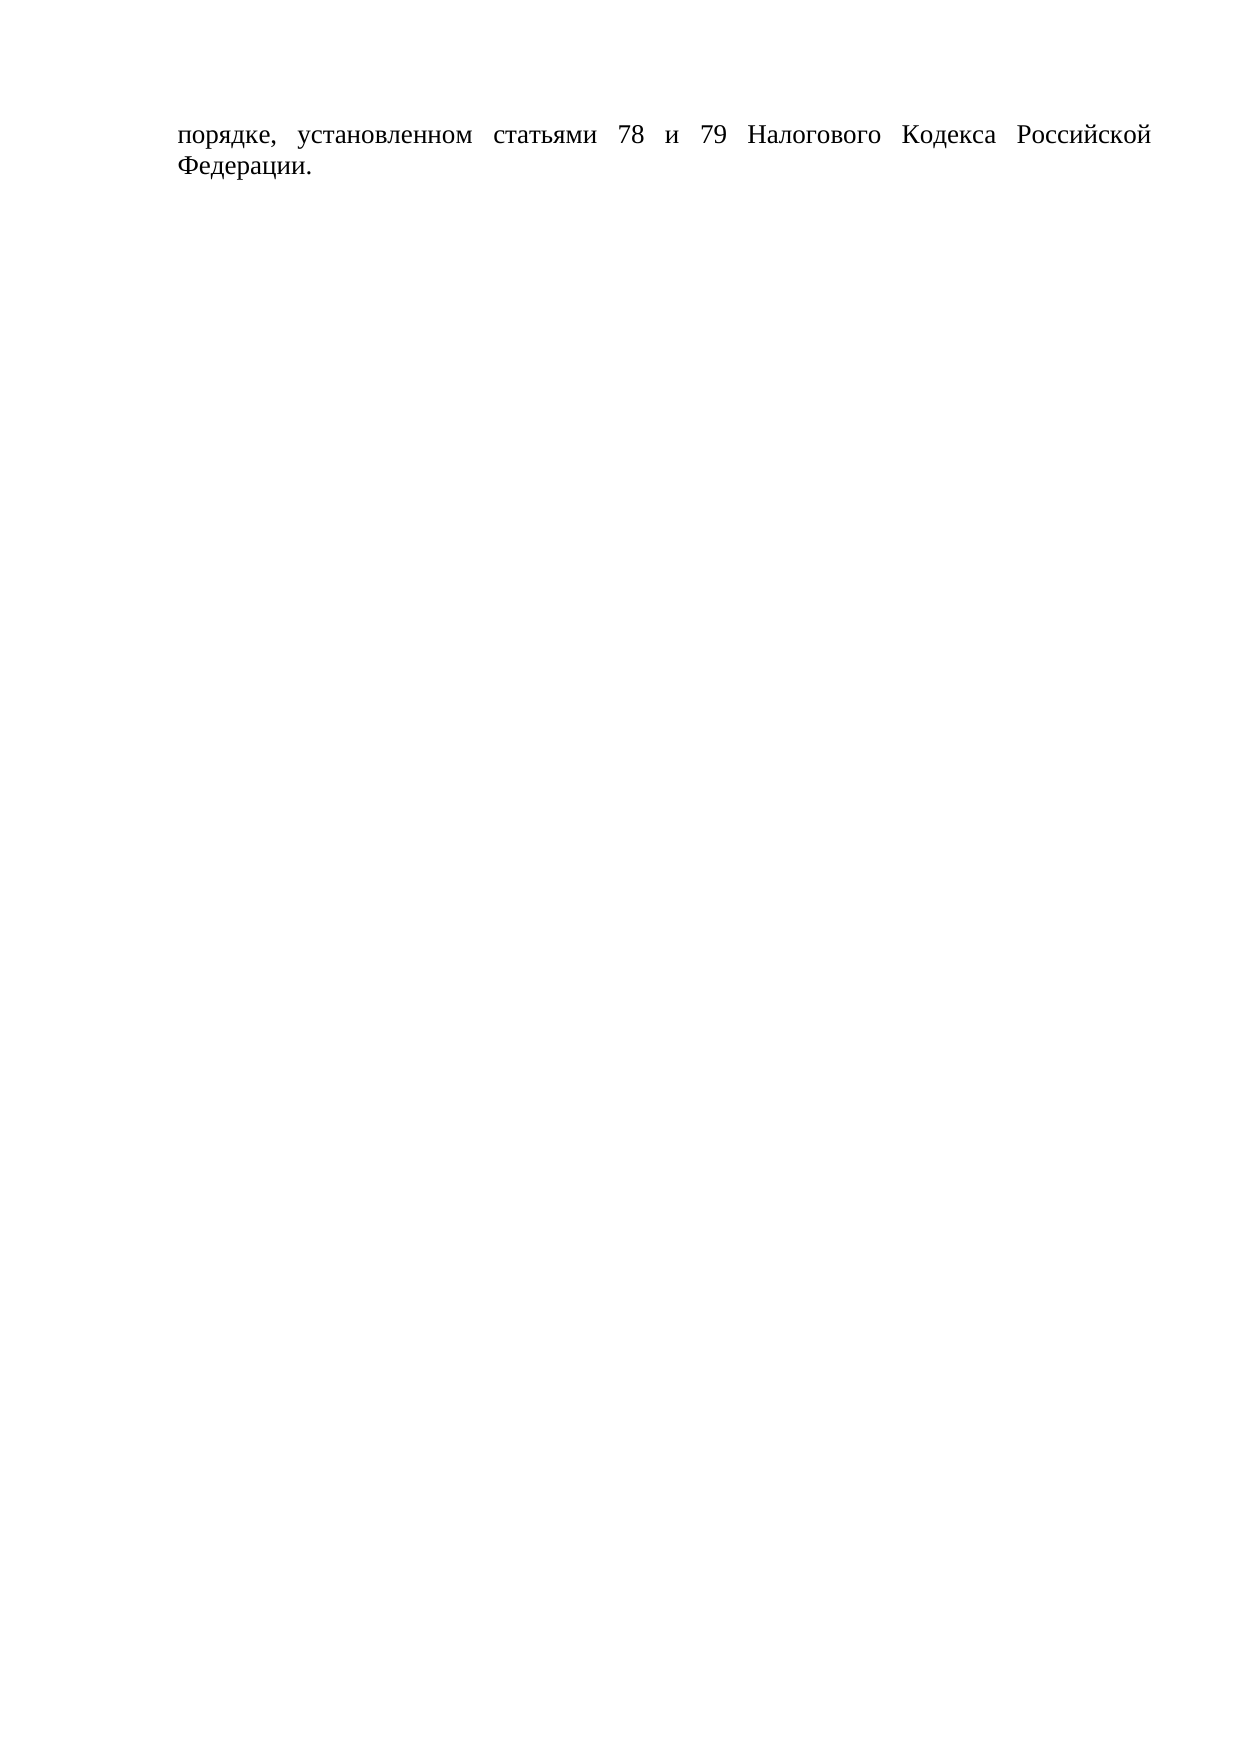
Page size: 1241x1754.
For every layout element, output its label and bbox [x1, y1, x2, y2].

text [177, 118, 1152, 180]
